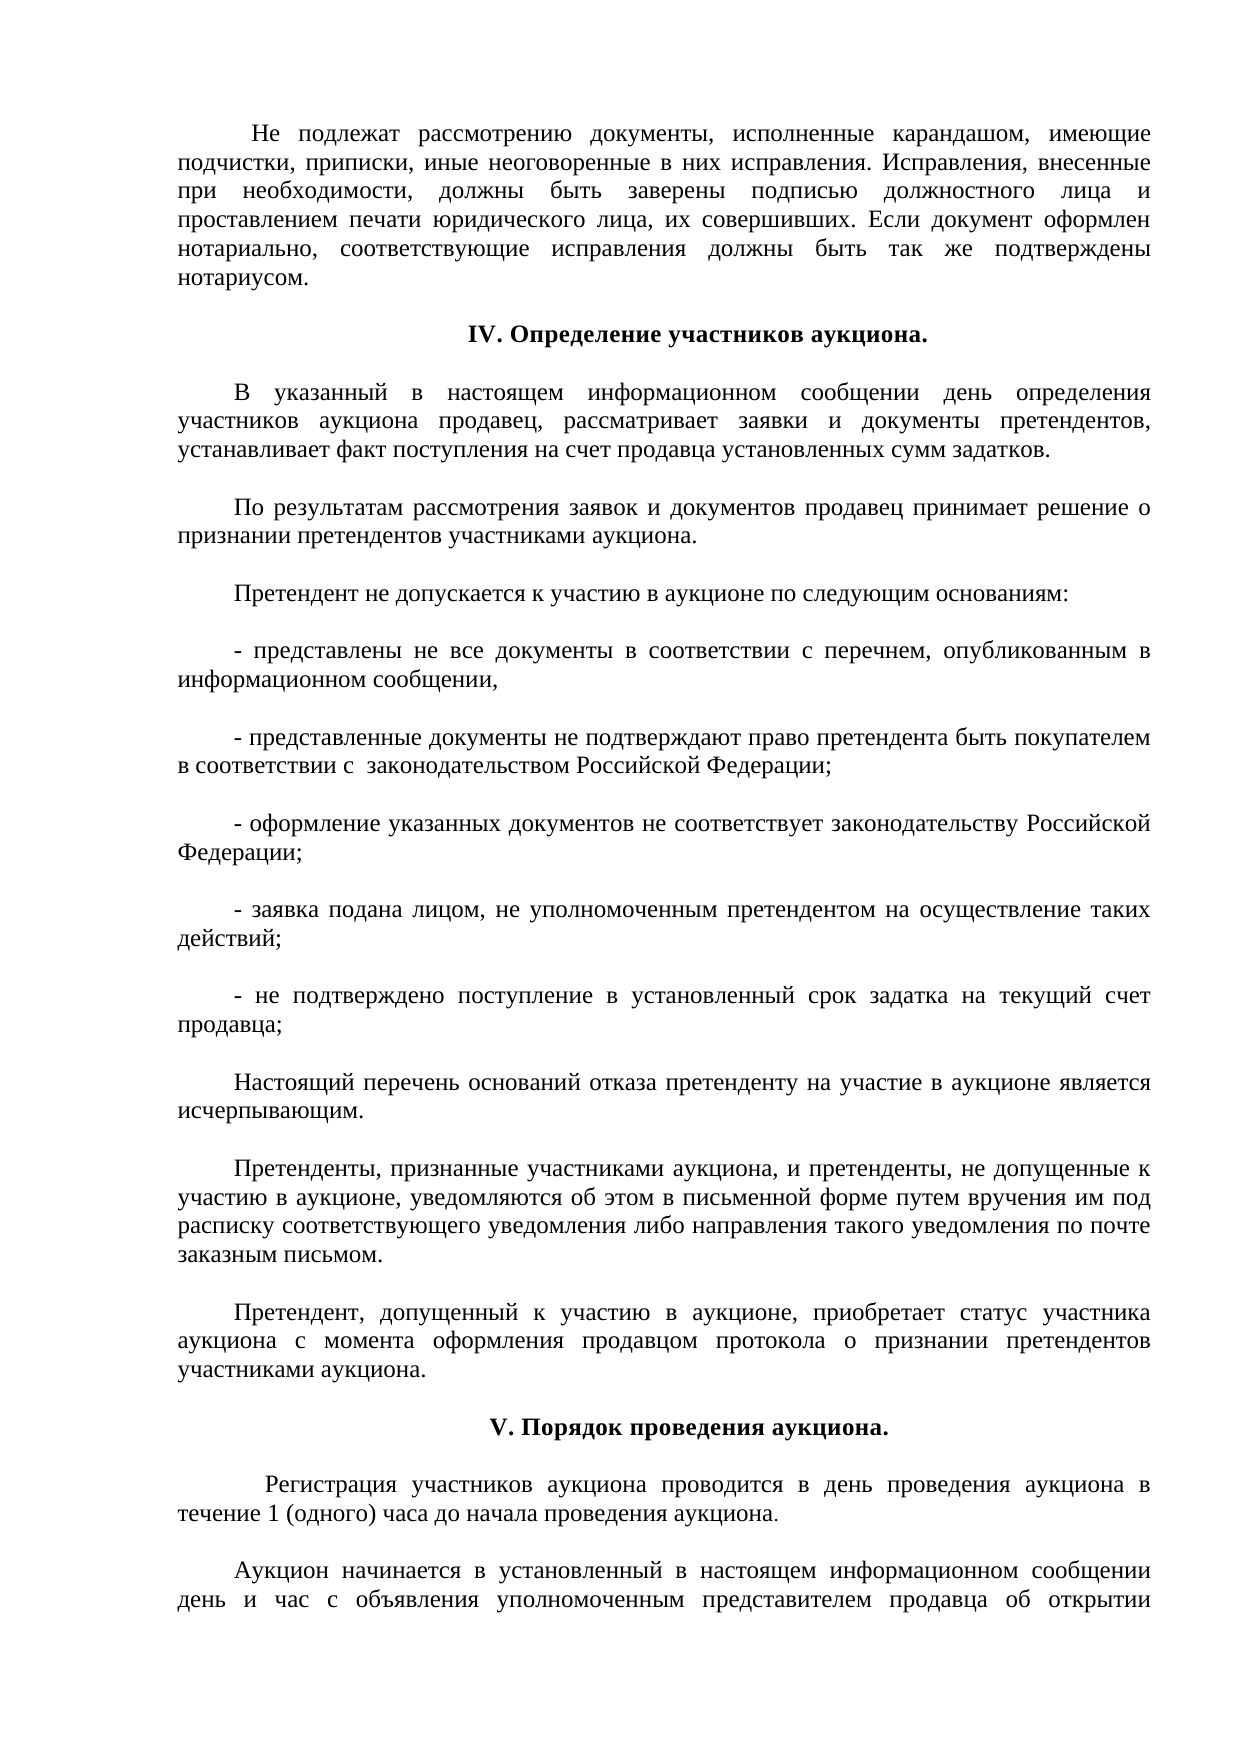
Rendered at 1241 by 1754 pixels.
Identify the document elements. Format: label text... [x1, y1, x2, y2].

text - оформление указанных документов не соответствует законодательству Российской Федерации; [177, 808, 1152, 866]
text - не подтверждено поступление в установленный срок задатка на текущий счет продавца; [177, 981, 1152, 1038]
text Регистрация участников аукциона проводится в день проведения аукциона в течение 1 (одного) часа до начала проведения аукциона. [177, 1469, 1152, 1527]
text Претенденты, признанные участниками аукциона, и претенденты, не допущенные к участию в аукционе, уведомляются об этом в письменной форме путем вручения им под расписку соответствующего уведомления либо направления такого уведомления по почте заказным письмом. [177, 1153, 1152, 1268]
text - представлены не все документы в соответствии с перечнем, опубликованным в информационном сообщении, [177, 636, 1152, 693]
text Не подлежат рассмотрению документы, исполненные карандашом, имеющие подчистки, приписки, иные неоговоренные в них исправления. Исправления, внесенные при необходимости, должны быть заверены подписью должностного лица и проставлением печати юридического лица, их совершивших. Если документ оформлен нотариально, соответствующие исправления должны быть так же подтверждены нотариусом. [177, 118, 1152, 291]
text - представленные документы не подтверждают право претендента быть покупателем в соответствии с законодательством Российской Федерации; [177, 722, 1152, 779]
text В указанный в настоящем информационном сообщении день определения участников аукциона продавец, рассматривает заявки и документы претендентов, устанавливает факт поступления на счет продавца установленных сумм задатков. [177, 377, 1152, 463]
text Претендент не допускается к участию в аукционе по следующим основаниям: [177, 578, 1152, 607]
text - заявка подана лицом, не уполномоченным претендентом на осуществление таких действий; [177, 894, 1152, 952]
text Претендент, допущенный к участию в аукционе, приобретает статус участника аукциона с момента оформления продавцом протокола о признании претендентов участниками аукциона. [177, 1297, 1152, 1383]
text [177, 1556, 1152, 1613]
text IV. Определение участников аукциона. [177, 319, 1152, 348]
text По результатам рассмотрения заявок и документов продавец принимает решение о признании претендентов участниками аукциона. [177, 492, 1152, 549]
text V. Порядок проведения аукциона. [177, 1412, 1152, 1441]
text Настоящий перечень оснований отказа претенденту на участие в аукционе является исчерпывающим. [177, 1067, 1152, 1124]
